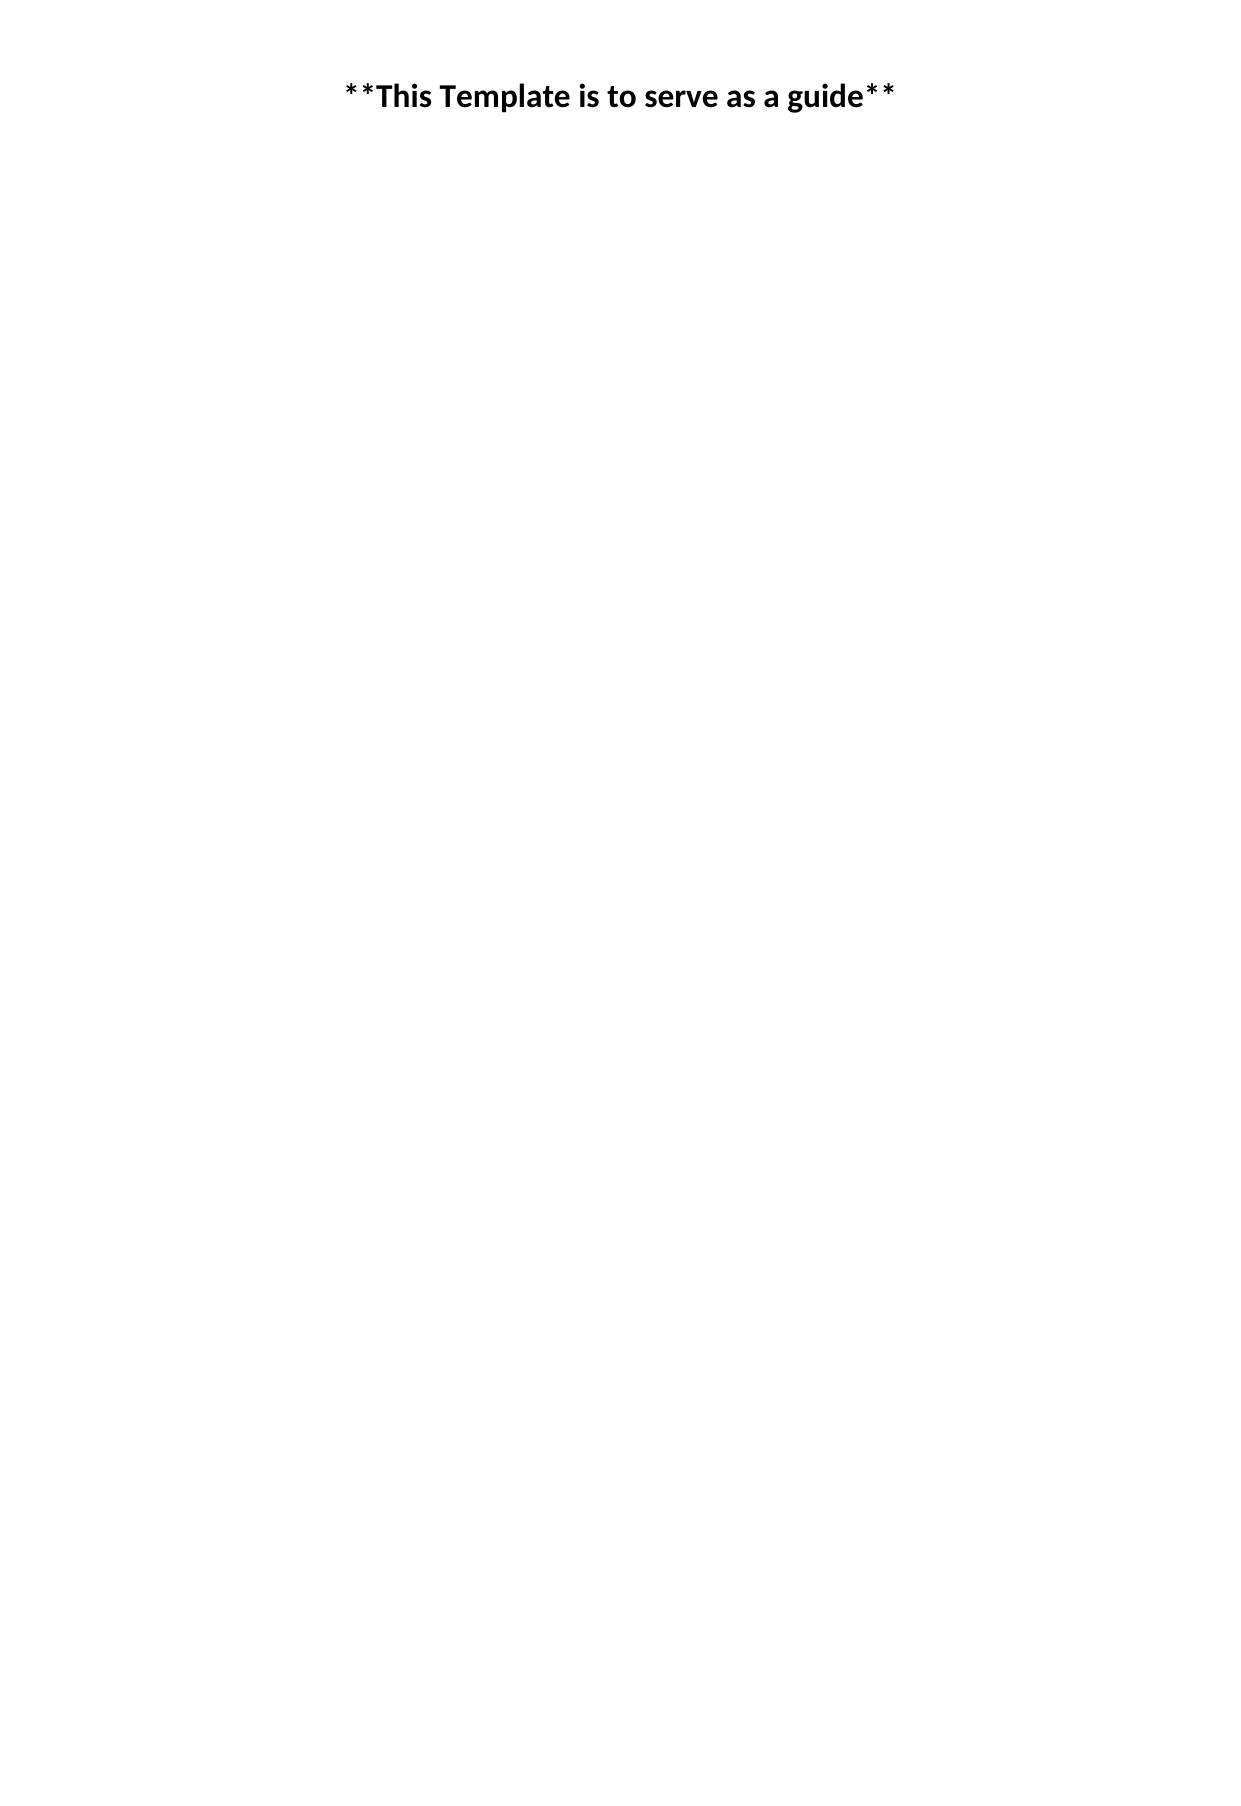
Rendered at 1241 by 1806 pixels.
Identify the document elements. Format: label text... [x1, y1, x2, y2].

text **This Template is to serve as a guide** [75, 75, 1165, 116]
